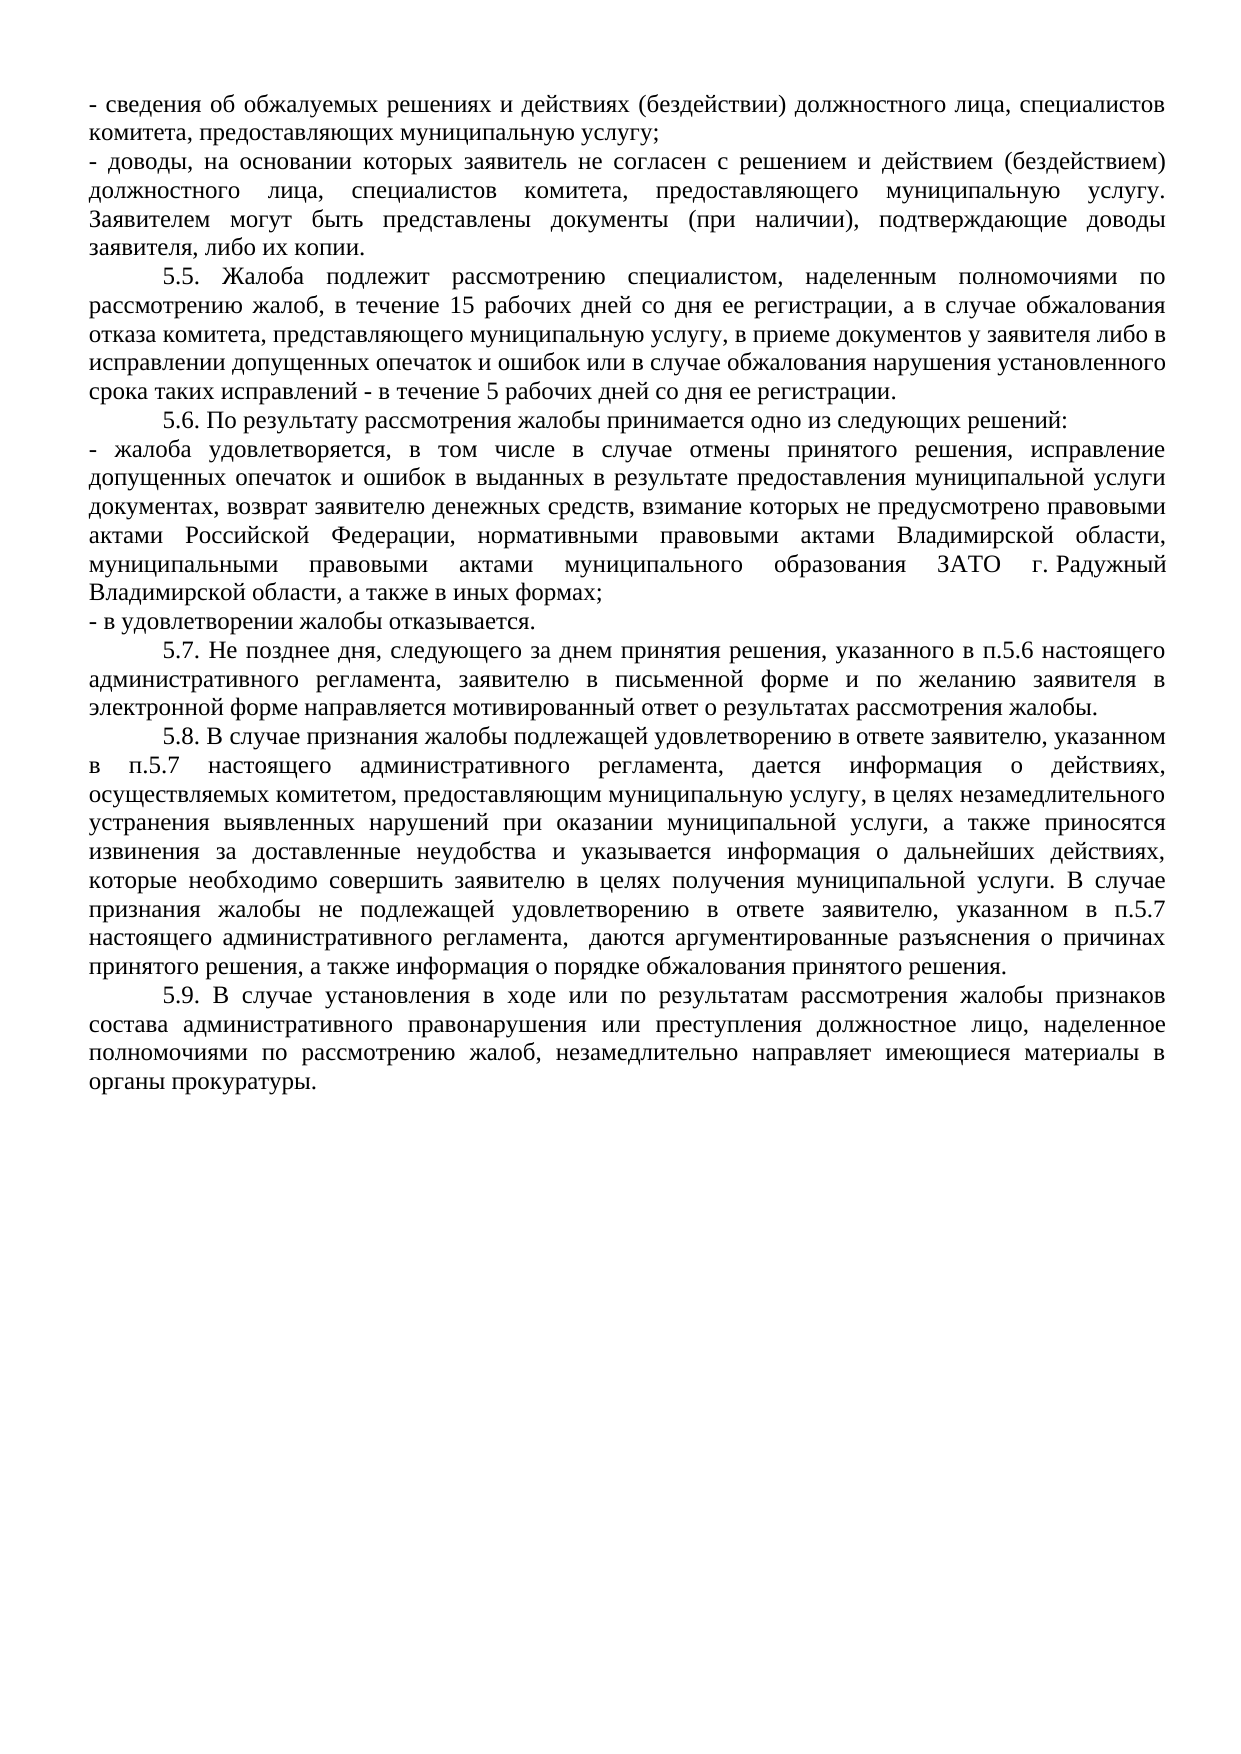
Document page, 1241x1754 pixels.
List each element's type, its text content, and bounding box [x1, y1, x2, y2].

text - сведения об обжалуемых решениях и действиях (бездействии) должностного лица, специалистов комитета, предоставляющих муниципальную услугу; [89, 89, 1167, 146]
text - доводы, на основании которых заявитель не согласен с решением и действием (бездействием) должностного лица, специалистов комитета, предоставляющего муниципальную услугу. Заявителем могут быть представлены документы (при наличии), подтверждающие доводы заявителя, либо их копии. [89, 146, 1167, 261]
text 5.9. В случае установления в ходе или по результатам рассмотрения жалобы признаков состава административного правонарушения или преступления должностное лицо, наделенное полномочиями по рассмотрению жалоб, незамедлительно направляет имеющиеся материалы в органы прокуратуры. [89, 980, 1167, 1095]
text 5.5. Жалоба подлежит рассмотрению специалистом, наделенным полномочиями по рассмотрению жалоб, в течение 15 рабочих дней со дня ее регистрации, а в случае обжалования отказа комитета, представляющего муниципальную услугу, в приеме документов у заявителя либо в исправлении допущенных опечаток и ошибок или в случае обжалования нарушения установленного срока таких исправлений - в течение 5 рабочих дней со дня ее регистрации. [89, 261, 1167, 405]
text 5.7. Не позднее дня, следующего за днем принятия решения, указанного в п.5.6 настоящего административного регламента, заявителю в письменной форме и по желанию заявителя в электронной форме направляется мотивированный ответ о результатах рассмотрения жалобы. [89, 635, 1167, 721]
text - жалоба удовлетворяется, в том числе в случае отмены принятого решения, исправление допущенных опечаток и ошибок в выданных в результате предоставления муниципальной услуги документах, возврат заявителю денежных средств, взимание которых не предусмотрено правовыми актами Российской Федерации, нормативными правовыми актами Владимирской области, муниципальными правовыми актами муниципального образования ЗАТО г. Радужный Владимирской области, а также в иных формах; [89, 434, 1167, 606]
text 5.8. В случае признания жалобы подлежащей удовлетворению в ответе заявителю, указанном в п.5.7 настоящего административного регламента, дается информация о действиях, осуществляемых комитетом, предоставляющим муниципальную услугу, в целях незамедлительного устранения выявленных нарушений при оказании муниципальной услуги, а также приносятся извинения за доставленные неудобства и указывается информация о дальнейших действиях, которые необходимо совершить заявителю в целях получения муниципальной услуги. В случае признания жалобы не подлежащей удовлетворению в ответе заявителю, указанном в п.5.7 настоящего административного регламента, даются аргументированные разъяснения о причинах принятого решения, а также информация о порядке обжалования принятого решения. [89, 721, 1167, 980]
text - в удовлетворении жалобы отказывается. [89, 606, 1167, 635]
text 5.6. По результату рассмотрения жалобы принимается одно из следующих решений: [89, 405, 1167, 434]
